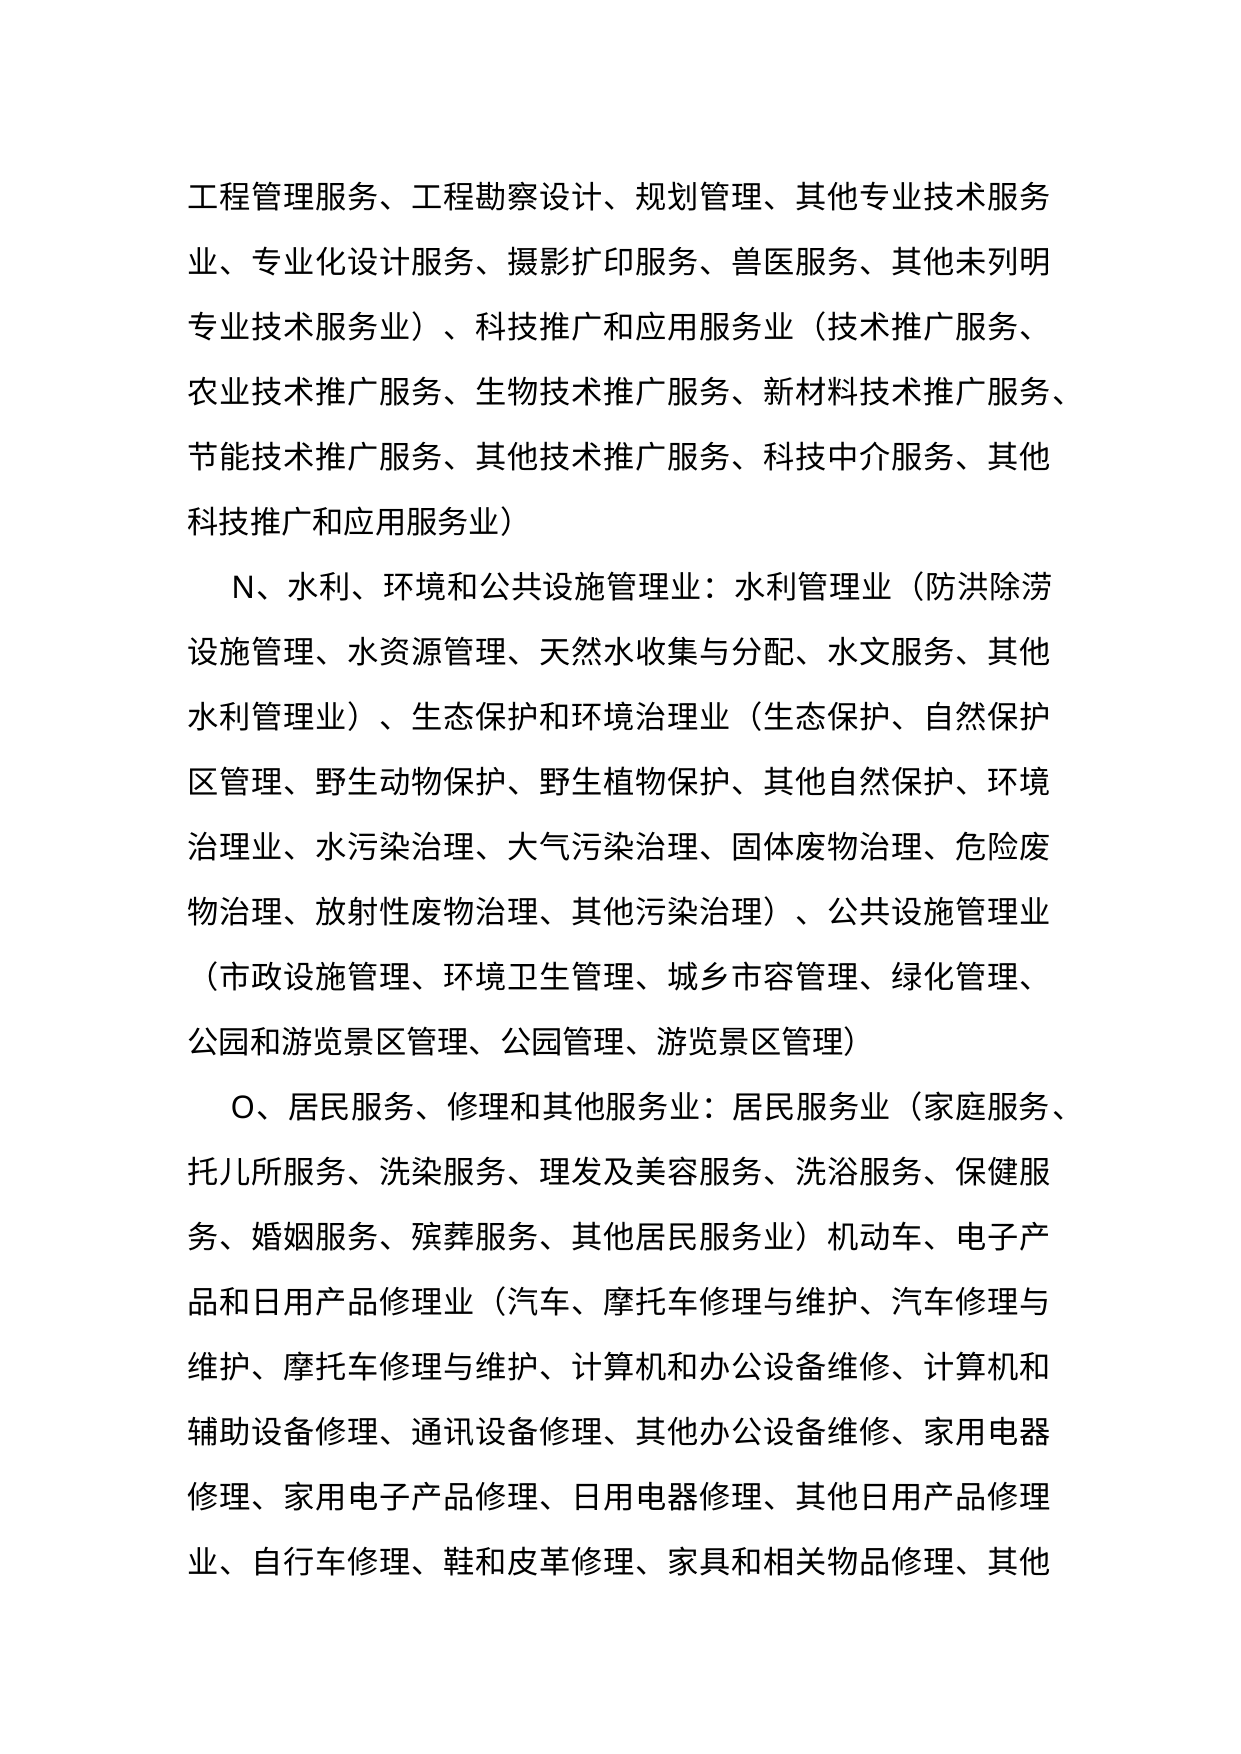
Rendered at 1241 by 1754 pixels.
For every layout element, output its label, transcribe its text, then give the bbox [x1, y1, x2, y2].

text N、水利、环境和公共设施管理业：水利管理业（防洪除涝设施管理、水资源管理、天然水收集与分配、水文服务、其他水利管理业）、生态保护和环境治理业（生态保护、自然保护区管理、野生动物保护、野生植物保护、其他自然保护、环境治理业、水污染治理、大气污染治理、固体废物治理、危险废物治理、放射性废物治理、其他污染治理）、公共设施管理业（市政设施管理、环境卫生管理、城乡市容管理、绿化管理、公园和游览景区管理、公园管理、游览景区管理） [187, 552, 1053, 1072]
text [187, 1072, 1053, 1592]
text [187, 162, 1053, 552]
